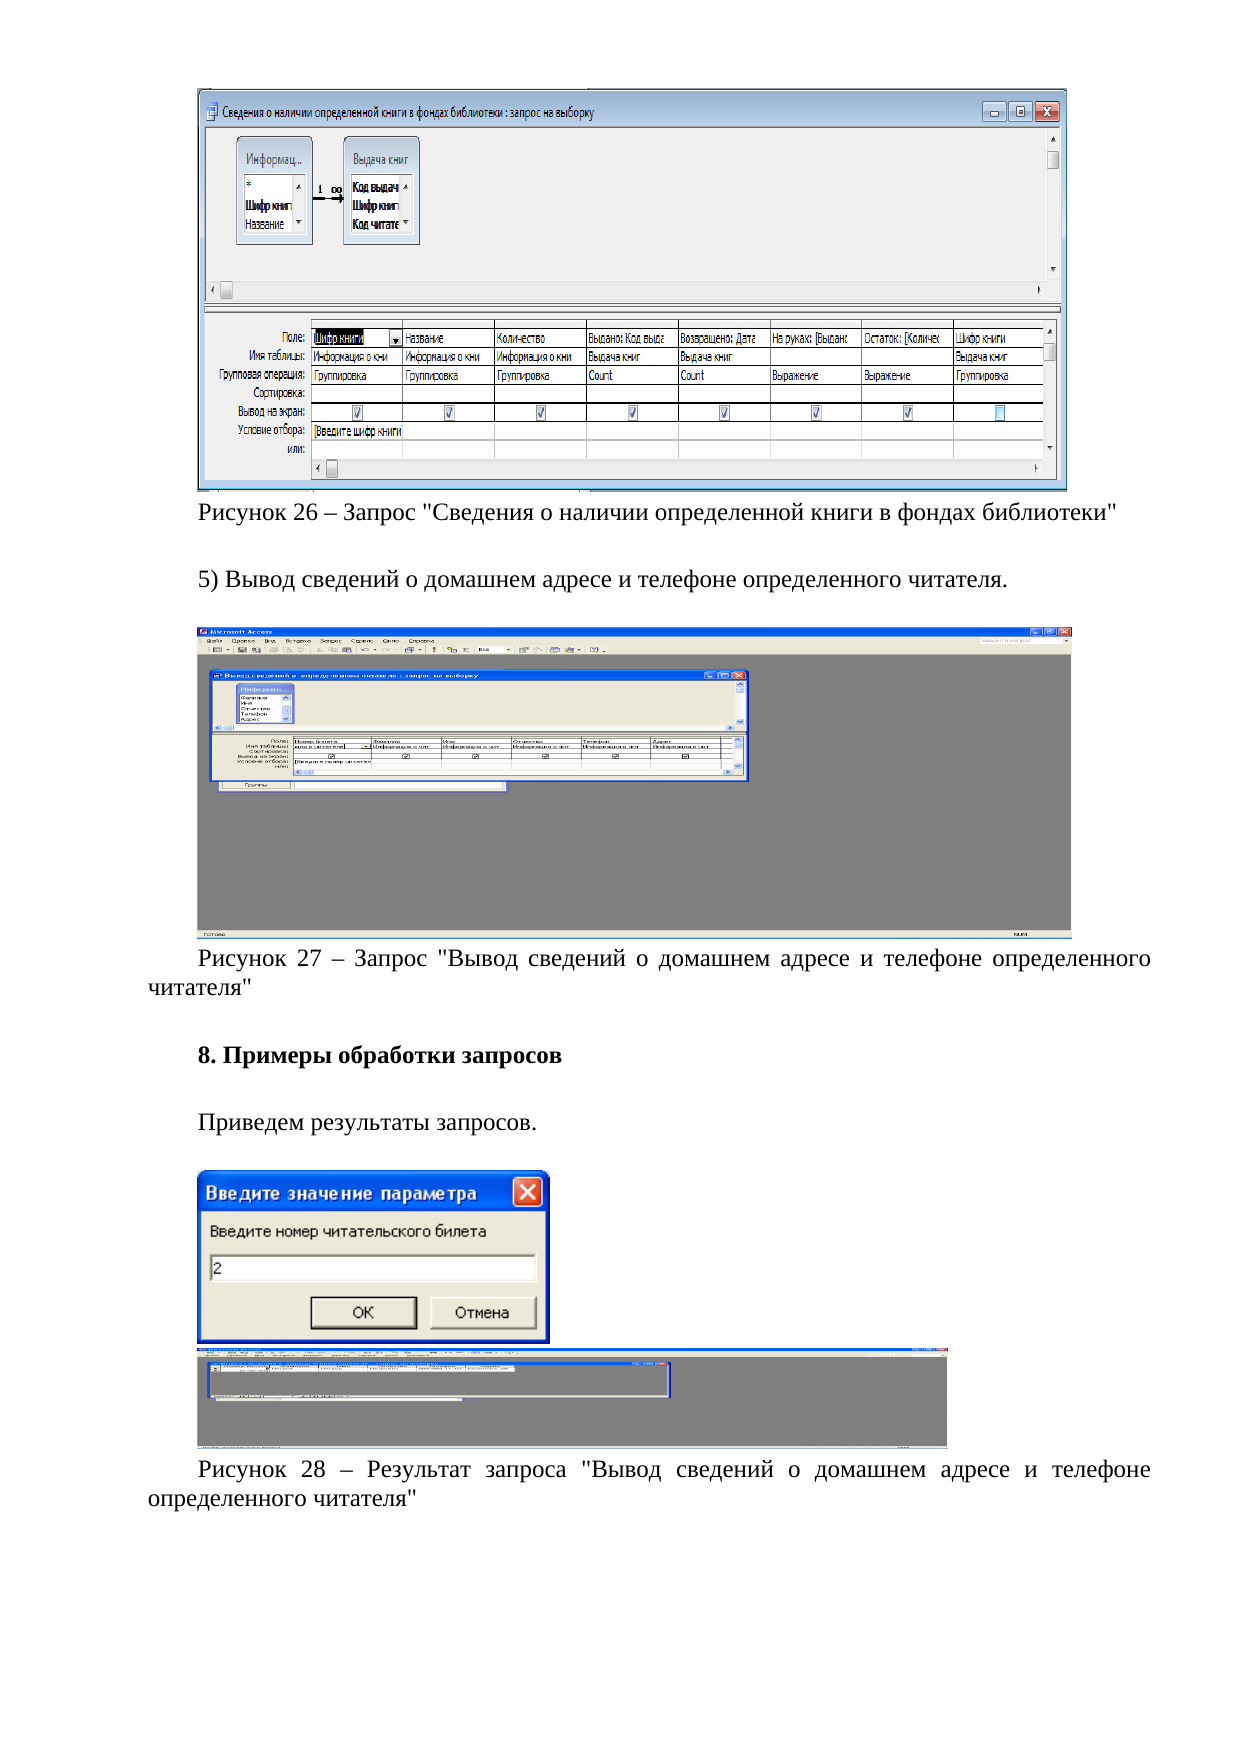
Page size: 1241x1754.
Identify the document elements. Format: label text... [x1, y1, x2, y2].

text Рисунок 27 – Запрос "Вывод сведений о домашнем адресе и телефоне определенного читателя" [148, 943, 1152, 1001]
picture [197, 88, 1067, 492]
picture [197, 1348, 948, 1449]
text 8. Примеры обработки запросов [148, 1040, 1152, 1068]
picture [197, 1170, 550, 1344]
text Рисунок 28 – Результат запроса "Вывод сведений о домашнем адресе и телефоне определенного читателя" [148, 1454, 1152, 1511]
text Приведем результаты запросов. [148, 1107, 1152, 1136]
picture [197, 627, 1072, 939]
text Рисунок 26 – Запрос "Сведения о наличии определенной книги в фондах библиотеки" [148, 497, 1152, 526]
text 5) Вывод сведений о домашнем адресе и телефоне определенного читателя. [148, 564, 1152, 593]
